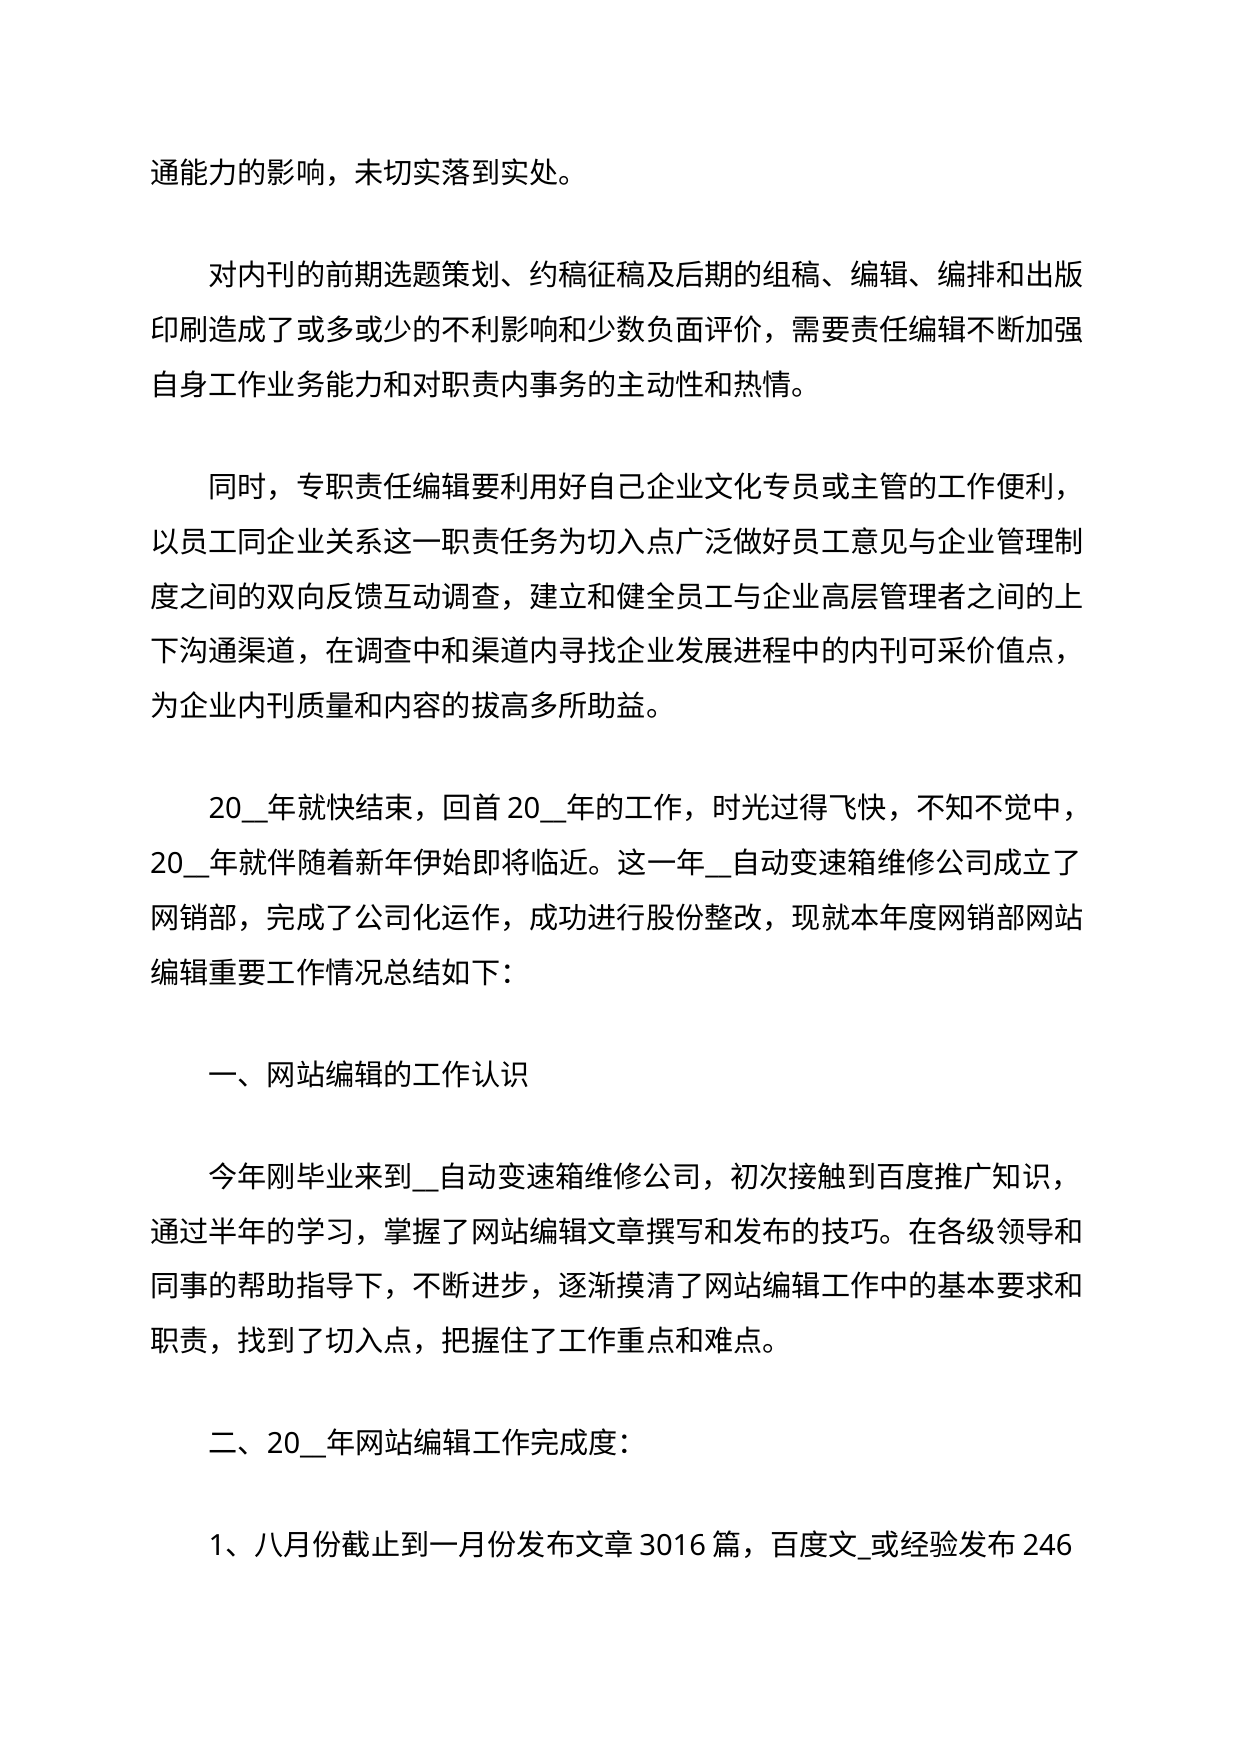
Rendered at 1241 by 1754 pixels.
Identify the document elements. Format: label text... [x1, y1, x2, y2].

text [150, 150, 1090, 192]
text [150, 1522, 1090, 1564]
text 今年刚毕业来到__自动变速箱维修公司，初次接触到百度推广知识，通过半年的学习，掌握了网站编辑文章撰写和发布的技巧。在各级领导和同事的帮助指导下，不断进步，逐渐摸清了网站编辑工作中的基本要求和职责，找到了切入点，把握住了工作重点和难点。 [150, 1153, 1090, 1360]
text 一、网站编辑的工作认识 [150, 1051, 1090, 1094]
text 同时，专职责任编辑要利用好自己企业文化专员或主管的工作便利，以员工同企业关系这一职责任务为切入点广泛做好员工意见与企业管理制度之间的双向反馈互动调查，建立和健全员工与企业高层管理者之间的上下沟通渠道，在调查中和渠道内寻找企业发展进程中的内刊可采价值点，为企业内刊质量和内容的拔高多所助益。 [150, 463, 1090, 725]
text 20__年就快结束，回首20__年的工作，时光过得飞快，不知不觉中，20__年就伴随着新年伊始即将临近。这一年__自动变速箱维修公司成立了网销部，完成了公司化运作，成功进行股份整改，现就本年度网销部网站编辑重要工作情况总结如下： [150, 785, 1090, 992]
text 对内刊的前期选题策划、约稿征稿及后期的组稿、编辑、编排和出版印刷造成了或多或少的不利影响和少数负面评价，需要责任编辑不断加强自身工作业务能力和对职责内事务的主动性和热情。 [150, 252, 1090, 404]
text 二、20__年网站编辑工作完成度： [150, 1420, 1090, 1462]
